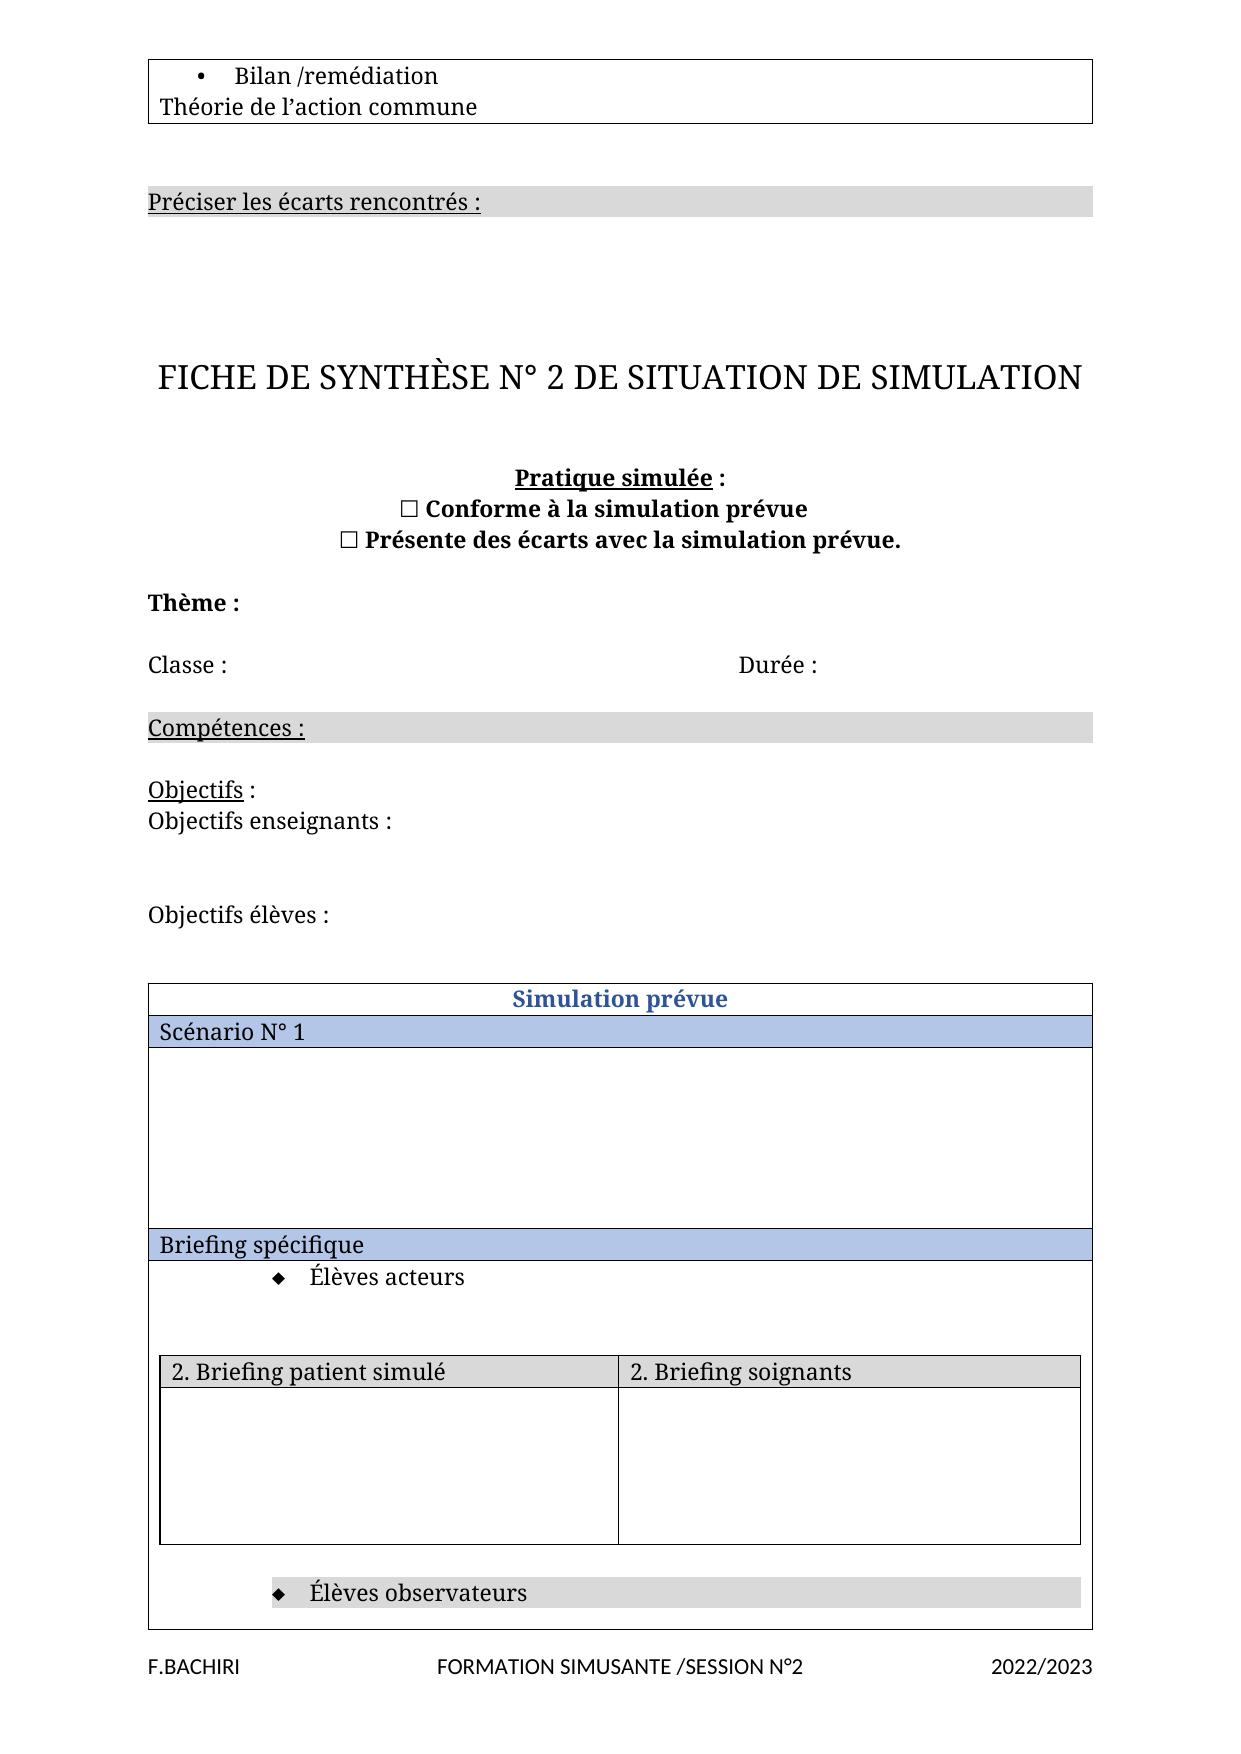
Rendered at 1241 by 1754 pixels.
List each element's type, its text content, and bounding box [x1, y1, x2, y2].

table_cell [149, 1261, 1092, 1629]
text Objectifs élèves : [148, 899, 1093, 930]
table_cell Scénario N° 1 [149, 1016, 1092, 1047]
text Compétences : [148, 712, 1093, 743]
text Pratique simulée : [148, 462, 1093, 493]
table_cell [149, 60, 1092, 123]
text Conforme à la simulation prévue [148, 493, 1093, 524]
text Thème : [148, 587, 1093, 618]
table_cell Briefing spécifique [149, 1229, 1092, 1260]
table_cell [149, 1048, 1092, 1228]
text Classe : Durée : [148, 649, 1093, 680]
text FICHE DE SYNTHÈSE N° 2 DE SITUATION DE SIMULATION [148, 354, 1093, 399]
text Objectifs : [148, 774, 1093, 805]
text Objectifs enseignants : [148, 805, 1093, 837]
table_header Simulation prévue [149, 984, 1092, 1015]
text Présente des écarts avec la simulation prévue. [148, 524, 1093, 555]
text Préciser les écarts rencontrés : [148, 186, 1093, 217]
